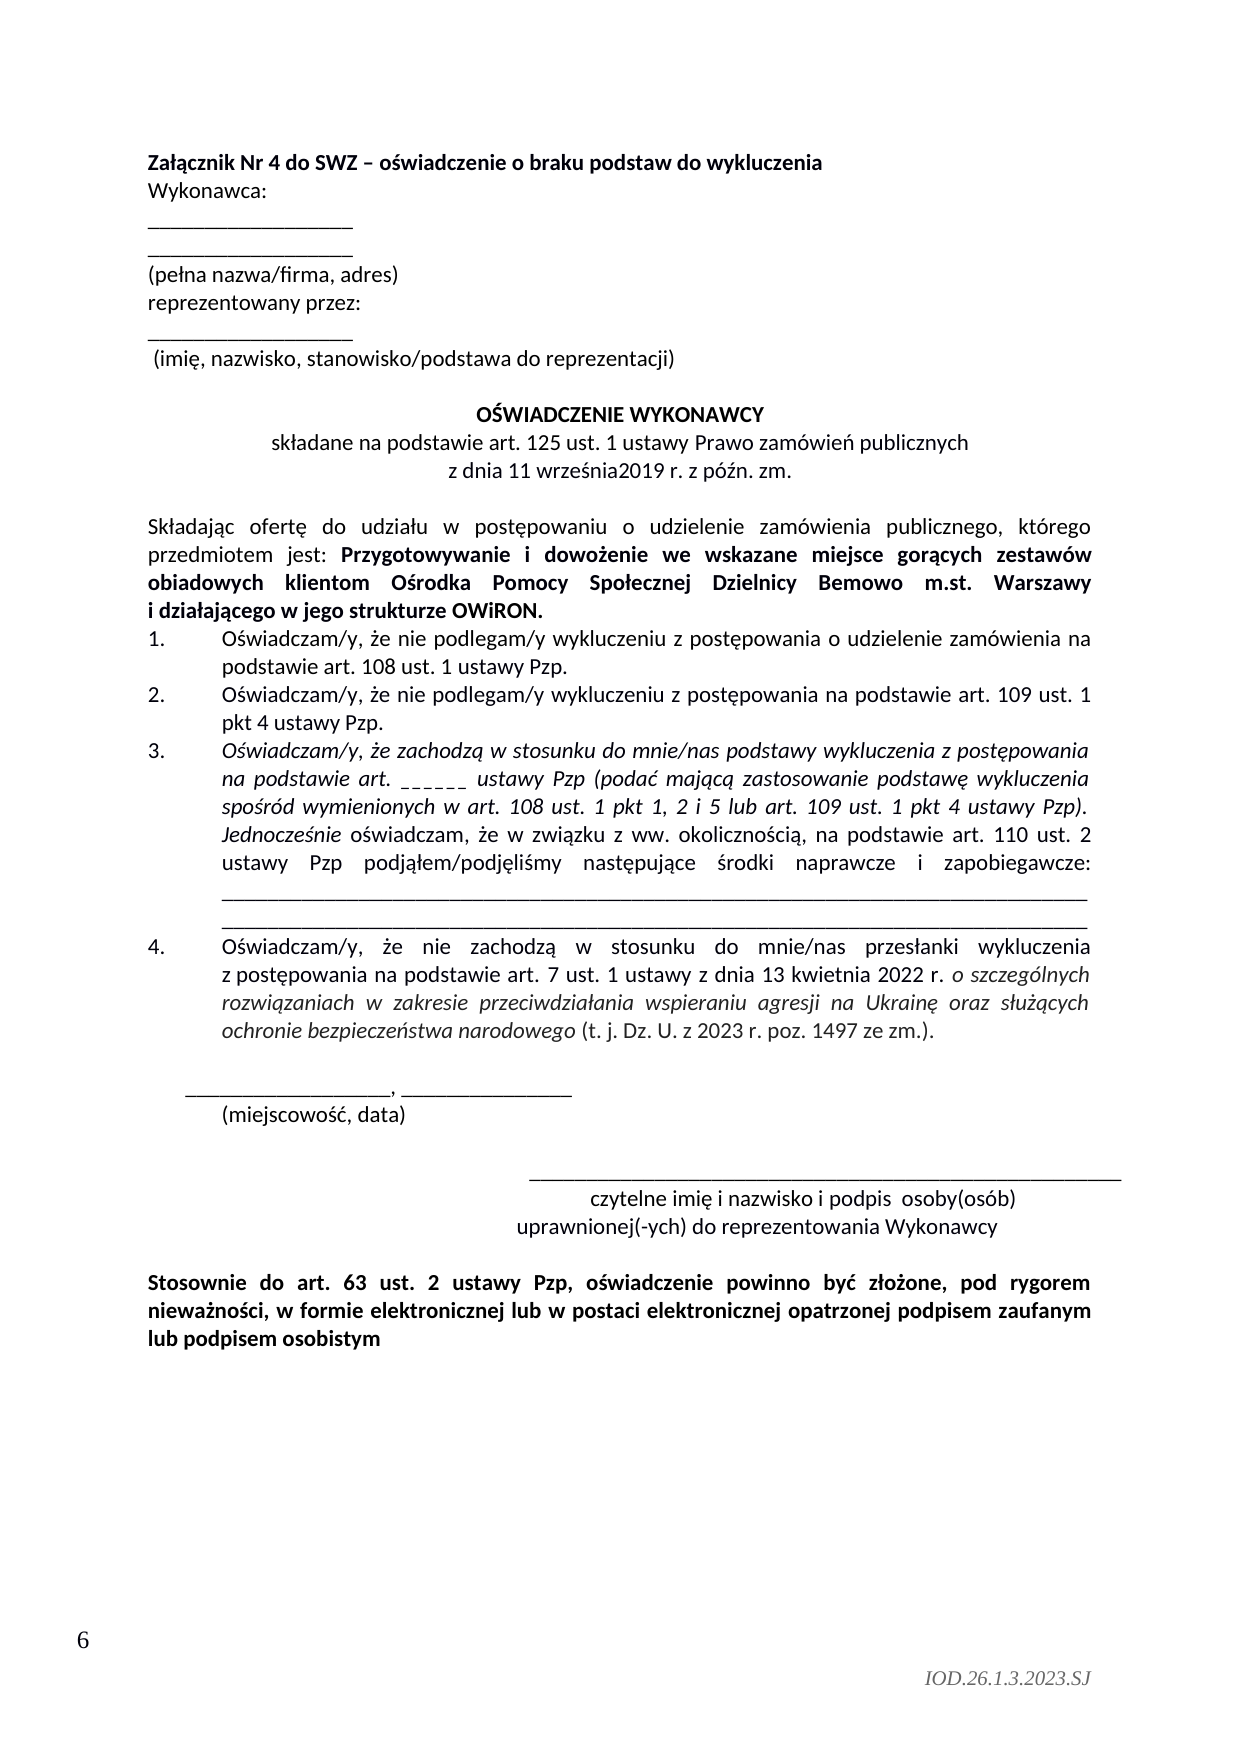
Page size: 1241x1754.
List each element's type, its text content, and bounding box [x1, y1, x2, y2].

text (imię, nazwisko, stanowisko/podstawa do reprezentacji) [148, 344, 1092, 372]
text czytelne imię i nazwisko i podpis osoby(osób) uprawnionej(-ych) do reprezentowania Wykonawcy [516, 1184, 1092, 1241]
text OŚWIADCZENIE WYKONAWCY [148, 400, 1092, 428]
list Oświadczam/y, że nie podlegam/y wykluczeniu z postępowania o udzielenie zamówienia na podstawie art. 108 ust. 1 ustawy Pzp. [148, 624, 1092, 680]
text (miejscowość, data) [185, 1100, 1092, 1128]
text __________________ [148, 316, 1092, 344]
text z dnia 11 września2019 r. z późn. zm. [148, 456, 1092, 484]
text Składając ofertę do udziału w postępowaniu o udzielenie zamówienia publicznego, którego przedmiotem jest: Przygotowywanie i dowożenie we wskazane miejsce gorących zestawów obiadowych klientom Ośrodka Pomocy Społecznej Dzielnicy Bemowo m.st. Warszawy i działającego w jego strukturze OWiRON. [148, 512, 1092, 624]
text __________________, _______________ [185, 1072, 1092, 1100]
text __________________ [148, 204, 1092, 232]
text (pełna nazwa/firma, adres) [148, 260, 1092, 288]
text Stosownie do art. 63 ust. 2 ustawy Pzp, oświadczenie powinno być złożone, pod rygorem nieważności, w formie elektronicznej lub w postaci elektronicznej opatrzonej podpisem zaufanym lub podpisem osobistym [148, 1268, 1092, 1353]
text Wykonawca: [148, 176, 1092, 204]
text __________________ [148, 232, 1092, 260]
list Oświadczam/y, że nie zachodzą w stosunku do mnie/nas przesłanki wykluczenia z postępowania na podstawie art. 7 ust. 1 ustawy z dnia 13 kwietnia 2022 r. o szczególnych rozwiązaniach w zakresie przeciwdziałania wspieraniu agresji na Ukrainę oraz służących ochronie bezpieczeństwa narodowego (t. j. Dz. U. z 2023 r. poz. 1497 ze zm.). [148, 932, 1092, 1044]
list Oświadczam/y, że zachodzą w stosunku do mnie/nas podstawy wykluczenia z postępowania na podstawie art. ______ ustawy Pzp (podać mającą zastosowanie podstawę wykluczenia spośród wymienionych w art. 108 ust. 1 pkt 1, 2 i 5 lub art. 109 ust. 1 pkt 4 ustawy Pzp). Jednocześnie oświadczam, że w związku z ww. okolicznością, na podstawie art. 110 ust. 2 ustawy Pzp podjąłem/podjęliśmy następujące środki naprawcze i zapobiegawcze: ____________________________________________________________________________ [148, 736, 1092, 904]
text reprezentowany przez: [148, 288, 1092, 316]
text składane na podstawie art. 125 ust. 1 ustawy Prawo zamówień publicznych [148, 428, 1092, 456]
text ____________________________________________________ [148, 1156, 1122, 1184]
list ____________________________________________________________________________ [222, 904, 1092, 932]
list Oświadczam/y, że nie podlegam/y wykluczeniu z postępowania na podstawie art. 109 ust. 1 pkt 4 ustawy Pzp. [148, 680, 1092, 736]
text Załącznik Nr 4 do SWZ – oświadczenie o braku podstaw do wykluczenia [148, 148, 1092, 176]
